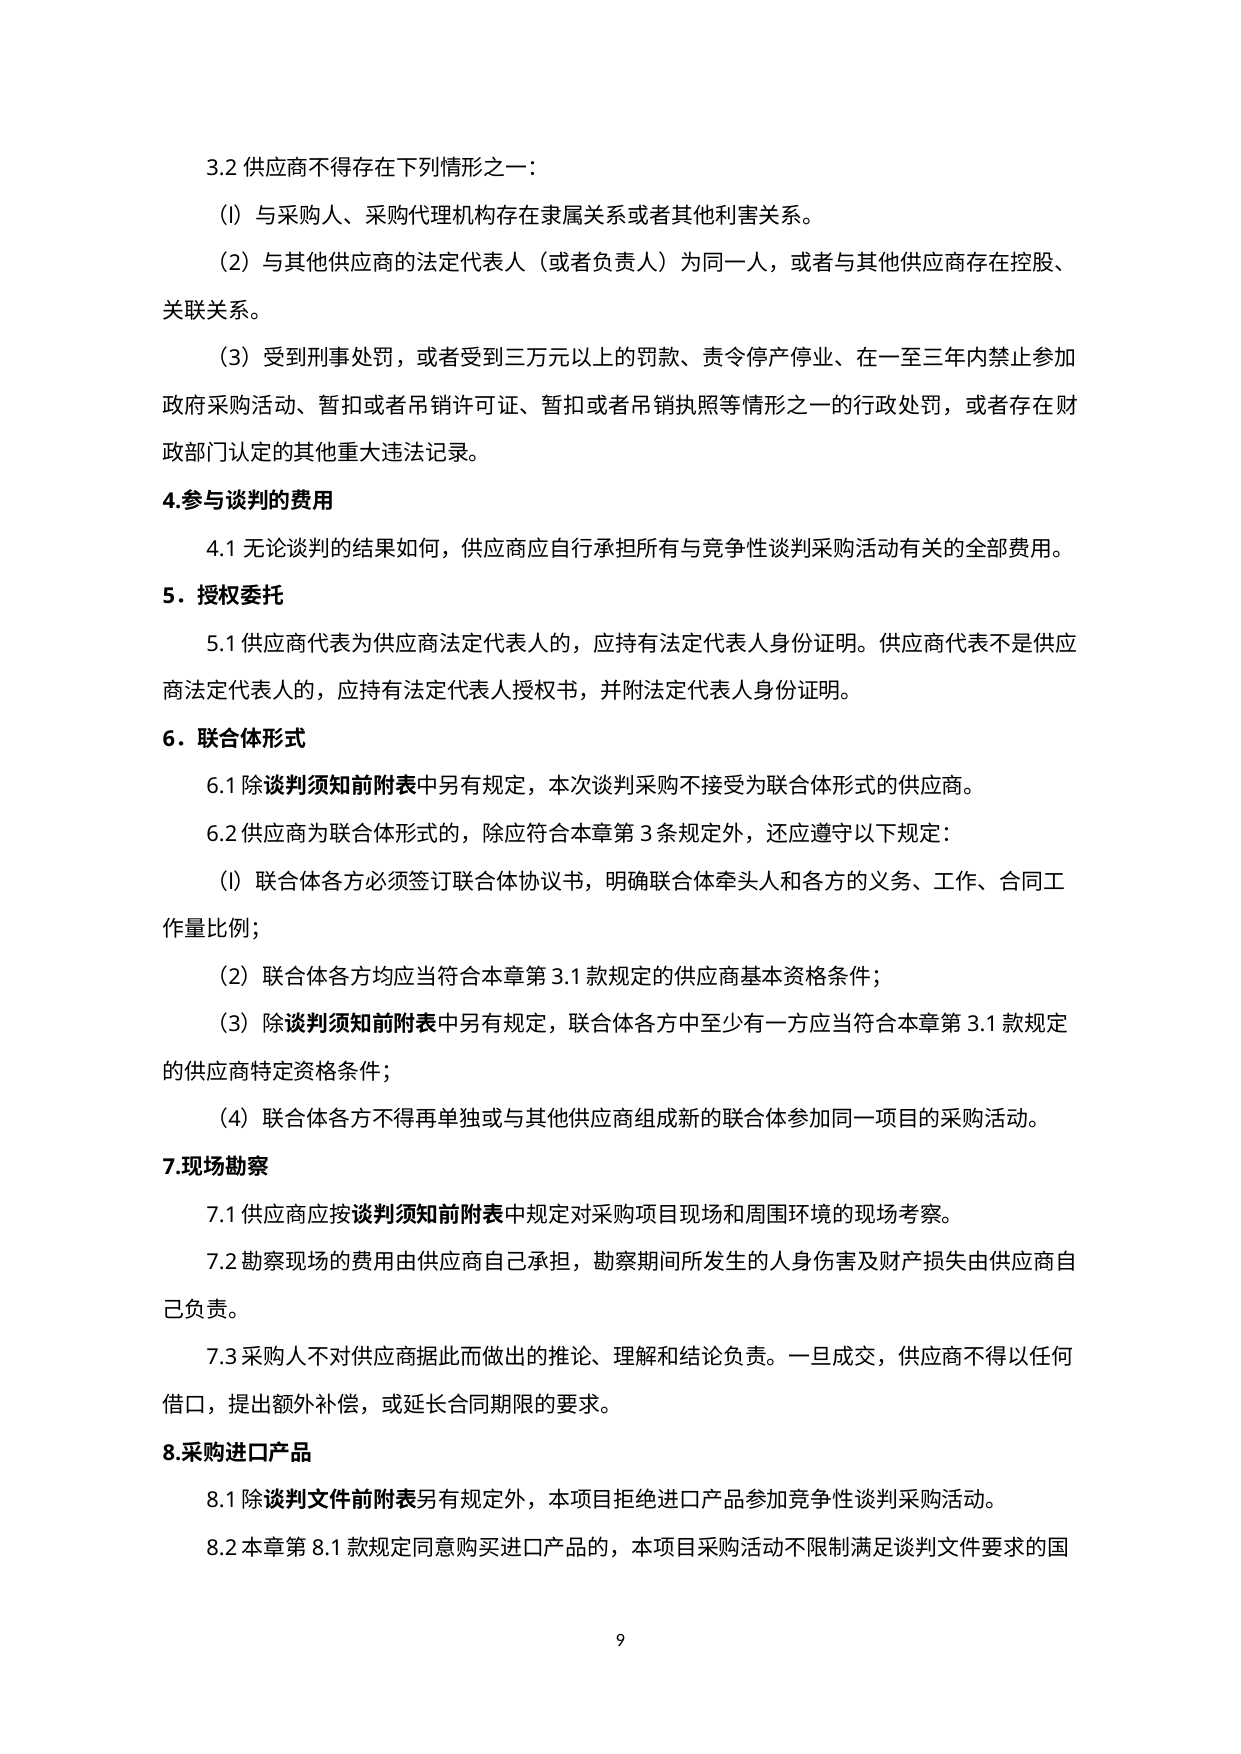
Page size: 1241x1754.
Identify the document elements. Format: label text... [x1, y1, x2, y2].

text （4）联合体各方不得再单独或与其他供应商组成新的联合体参加同一项目的采购活动。 [162, 1101, 1078, 1133]
text 3.2 供应商不得存在下列情形之一： [162, 150, 1078, 182]
text 7.3采购人不对供应商据此而做出的推论、理解和结论负责。一旦成交，供应商不得以任何借口，提出额外补偿，或延长合同期限的要求。 [162, 1339, 1078, 1419]
text 8.采购进口产品 [162, 1434, 1078, 1466]
text 7.2勘察现场的费用由供应商自己承担，勘察期间所发生的人身伤害及财产损失由供应商自己负责。 [162, 1244, 1078, 1323]
text 6.1除谈判须知前附表中另有规定，本次谈判采购不接受为联合体形式的供应商。 [162, 768, 1078, 800]
text 4.1 无论谈判的结果如何，供应商应自行承担所有与竞争性谈判采购活动有关的全部费用。 [162, 531, 1078, 562]
text 4.参与谈判的费用 [162, 483, 1078, 515]
text （l）联合体各方必须签订联合体协议书，明确联合体牵头人和各方的义务、工作、合同工作量比例； [162, 864, 1078, 943]
text （2）与其他供应商的法定代表人（或者负责人）为同一人，或者与其他供应商存在控股、关联关系。 [162, 245, 1078, 324]
text （3）受到刑事处罚，或者受到三万元以上的罚款、责令停产停业、在一至三年内禁止参加政府采购活动、暂扣或者吊销许可证、暂扣或者吊销执照等情形之一的行政处罚，或者存在财政部门认定的其他重大违法记录。 [162, 340, 1078, 467]
text （3）除谈判须知前附表中另有规定，联合体各方中至少有一方应当符合本章第3.1款规定的供应商特定资格条件； [162, 1006, 1078, 1086]
text 7.1供应商应按谈判须知前附表中规定对采购项目现场和周围环境的现场考察。 [162, 1197, 1078, 1228]
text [162, 1530, 1078, 1561]
text 5.1供应商代表为供应商法定代表人的，应持有法定代表人身份证明。供应商代表不是供应商法定代表人的，应持有法定代表人授权书，并附法定代表人身份证明。 [162, 626, 1078, 705]
text 8.1除谈判文件前附表另有规定外，本项目拒绝进口产品参加竞争性谈判采购活动。 [162, 1482, 1078, 1514]
text 6.2供应商为联合体形式的，除应符合本章第3条规定外，还应遵守以下规定： [162, 816, 1078, 848]
text （l）与采购人、采购代理机构存在隶属关系或者其他利害关系。 [162, 198, 1078, 229]
text 6．联合体形式 [162, 721, 1078, 753]
text 5．授权委托 [162, 578, 1078, 610]
text 7.现场勘察 [162, 1149, 1078, 1181]
text （2）联合体各方均应当符合本章第3.1款规定的供应商基本资格条件； [162, 959, 1078, 991]
